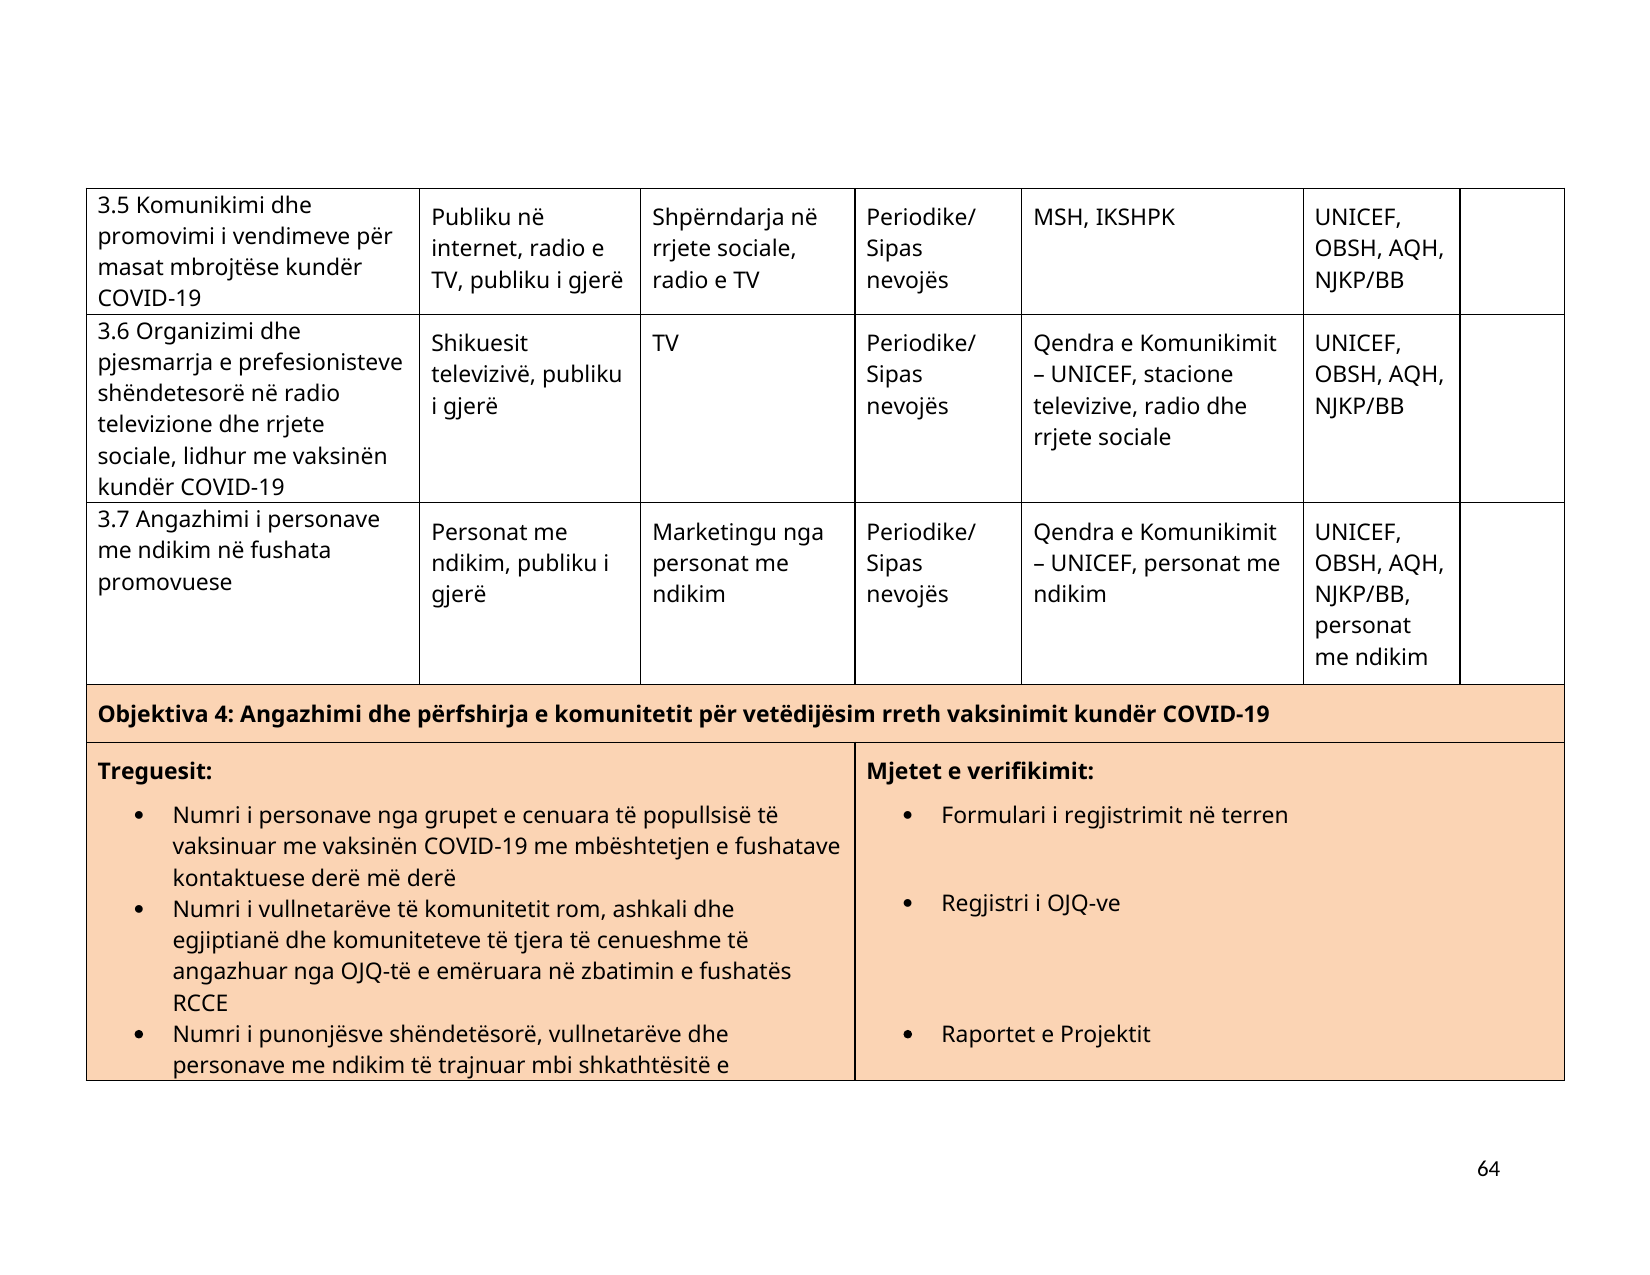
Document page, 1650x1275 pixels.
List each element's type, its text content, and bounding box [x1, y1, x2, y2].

table_cell [1461, 503, 1564, 684]
table_cell 3.6 Organizimi dhe pjesmarrja e prefesionisteve shëndetesorë në radio televizione dhe rrjete sociale, lidhur me vaksinën kundër COVID-19 [87, 315, 419, 502]
table_cell Periodike/ Sipas nevojës [856, 315, 1021, 502]
table_cell UNICEF, OBSH, AQH, NJKP/BB [1304, 315, 1459, 502]
table_cell Marketingu nga personat me ndikim [641, 503, 854, 684]
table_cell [87, 743, 854, 1080]
table_cell UNICEF, OBSH, AQH, NJKP/BB, personat me ndikim [1304, 503, 1459, 684]
table_cell Periodike/ Sipas nevojës [856, 503, 1021, 684]
table_cell MSH, IKSHPK [1022, 189, 1303, 313]
table_cell TV [641, 315, 854, 502]
table_cell Objektiva 4: Angazhimi dhe përfshirja e komunitetit për vetëdijësim rreth vaksinimit kundër COVID-19 [87, 685, 1564, 742]
table_cell Shikuesit televizivë, publiku i gjerë [420, 315, 640, 502]
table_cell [856, 189, 1021, 313]
table_cell UNICEF, OBSH, AQH, NJKP/BB [1304, 189, 1459, 313]
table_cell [856, 743, 1564, 1080]
table_cell Qendra e Komunikimit – UNICEF, personat me ndikim [1022, 503, 1303, 684]
table_cell [1461, 315, 1564, 502]
table_cell [1461, 189, 1564, 313]
table_cell Publiku në internet, radio e TV, publiku i gjerë [420, 189, 640, 313]
table_cell Shpërndarja në rrjete sociale, radio e TV [641, 189, 854, 313]
table_cell Personat me ndikim, publiku i gjerë [420, 503, 640, 684]
table_cell 3.7 Angazhimi i personave me ndikim në fushata promovuese [87, 503, 419, 684]
table_cell 3.5 Komunikimi dhe promovimi i vendimeve për masat mbrojtëse kundër COVID-19 [87, 189, 419, 313]
table_cell Qendra e Komunikimit – UNICEF, stacione televizive, radio dhe rrjete sociale [1022, 315, 1303, 502]
